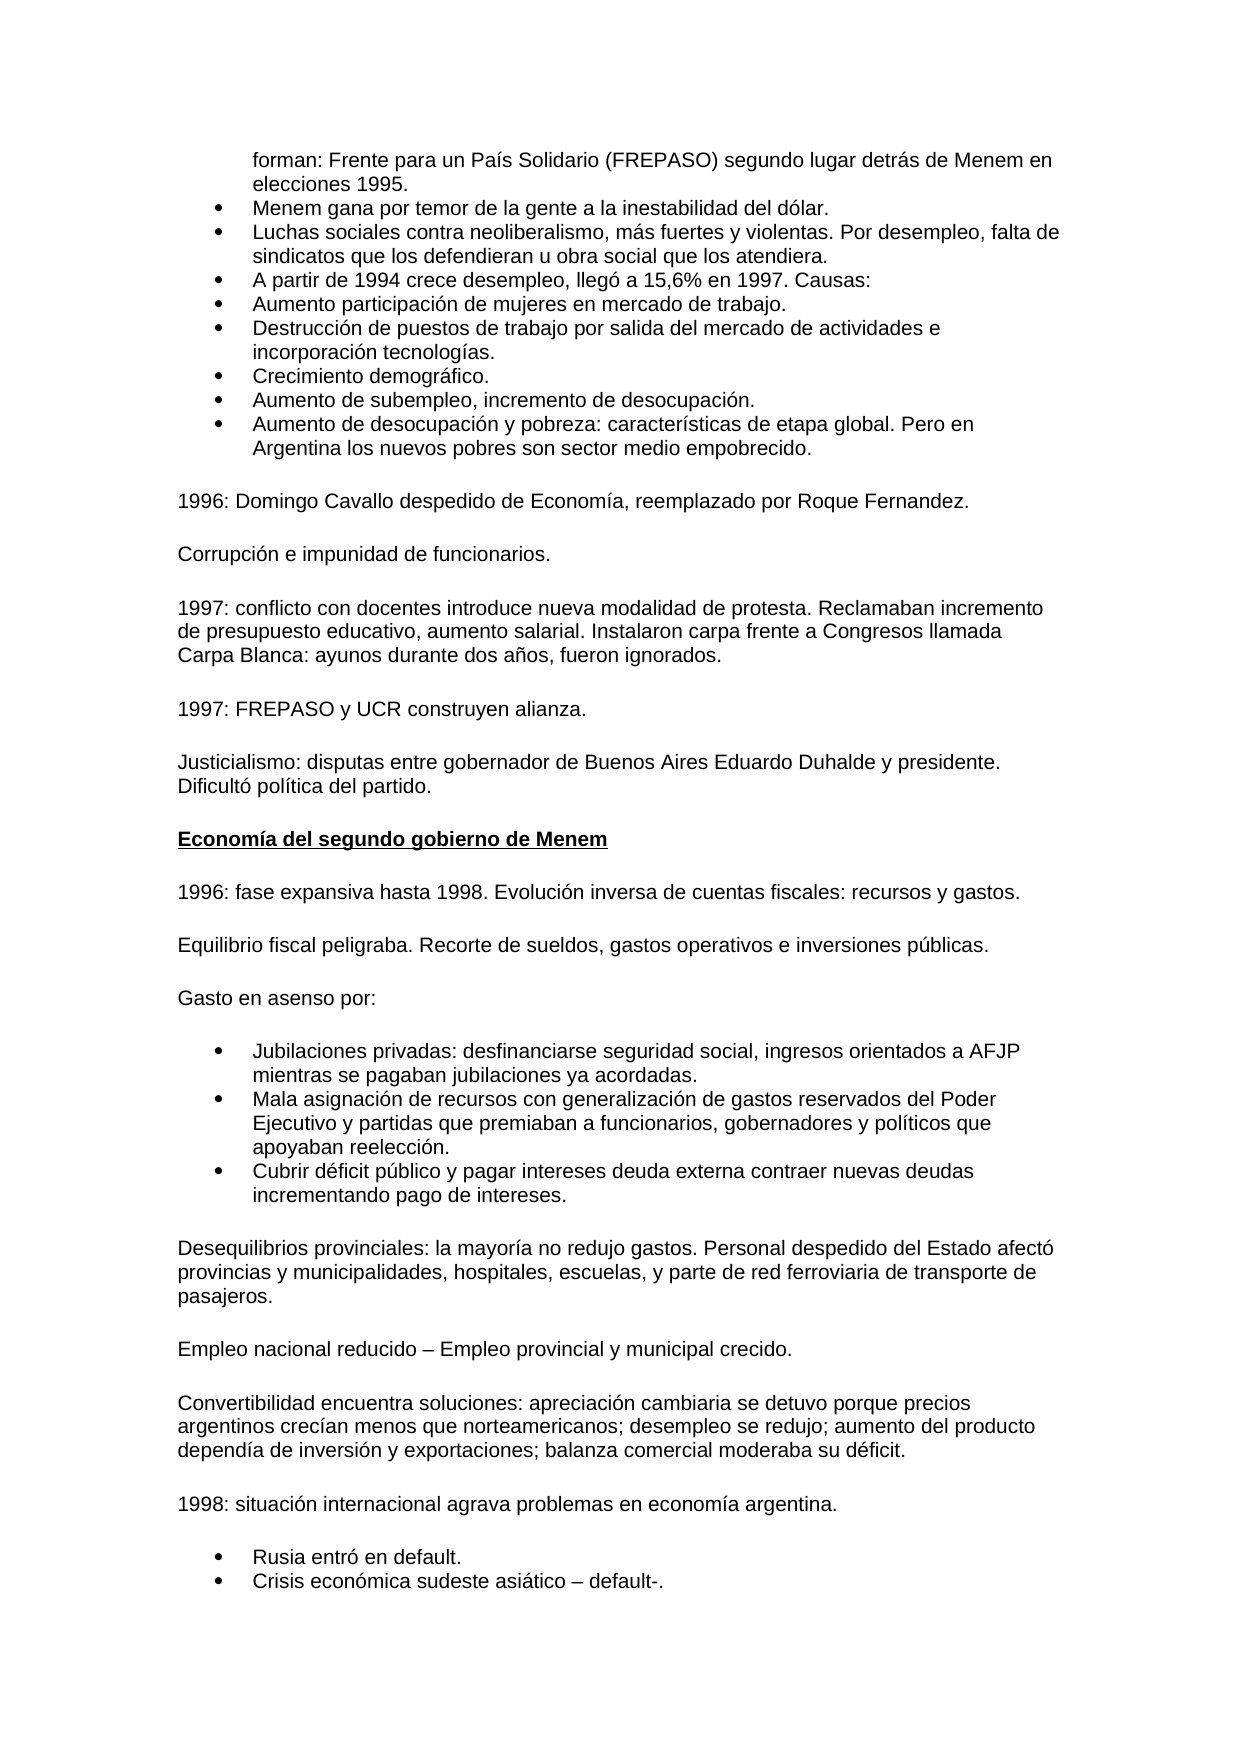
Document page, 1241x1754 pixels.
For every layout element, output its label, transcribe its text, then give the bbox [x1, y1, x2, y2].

text 1997: conflicto con docentes introduce nueva modalidad de protesta. Reclamaban incremento de presupuesto educativo, aumento salarial. Instalaron carpa frente a Congresos llamada Carpa Blanca: ayunos durante dos años, fueron ignorados. [177, 595, 1063, 667]
text 1996: Domingo Cavallo despedido de Economía, reemplazado por Roque Fernandez. [177, 489, 1063, 513]
list A partir de 1994 crece desempleo, llegó a 15,6% en 1997. Causas: [215, 268, 1063, 292]
text Convertibilidad encuentra soluciones: apreciación cambiaria se detuvo porque precios argentinos crecían menos que norteamericanos; desempleo se redujo; aumento del producto dependía de inversión y exportaciones; balanza comercial moderaba su déficit. [177, 1390, 1063, 1462]
list Crecimiento demográfico. [215, 364, 1063, 388]
list Menem gana por temor de la gente a la inestabilidad del dólar. [215, 196, 1063, 219]
text Equilibrio fiscal peligraba. Recorte de sueldos, gastos operativos e inversiones públicas. [177, 933, 1063, 957]
text 1997: FREPASO y UCR construyen alianza. [177, 696, 1063, 720]
text Desequilibrios provinciales: la mayoría no redujo gastos. Personal despedido del Estado afectó provincias y municipalidades, hospitales, escuelas, y parte de red ferroviaria de transporte de pasajeros. [177, 1236, 1063, 1308]
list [215, 148, 1063, 196]
text 1996: fase expansiva hasta 1998. Evolución inversa de cuentas fiscales: recursos y gastos. [177, 880, 1063, 904]
list Rusia entró en default. [215, 1544, 1063, 1569]
list Aumento de subempleo, incremento de desocupación. [215, 388, 1063, 412]
text Economía del segundo gobierno de Menem [177, 827, 1063, 851]
text Justicialismo: disputas entre gobernador de Buenos Aires Eduardo Duhalde y presidente. Dificultó política del partido. [177, 749, 1063, 797]
list Mala asignación de recursos con generalización de gastos reservados del Poder Ejecutivo y partidas que premiaban a funcionarios, gobernadores y políticos que apoyaban reelección. [215, 1087, 1063, 1159]
list Aumento participación de mujeres en mercado de trabajo. [215, 292, 1063, 316]
list Destrucción de puestos de trabajo por salida del mercado de actividades e incorporación tecnologías. [215, 316, 1063, 364]
list Cubrir déficit público y pagar intereses deuda externa contraer nuevas deudas incrementando pago de intereses. [215, 1159, 1063, 1207]
text Empleo nacional reducido – Empleo provincial y municipal crecido. [177, 1337, 1063, 1361]
text Gasto en asenso por: [177, 986, 1063, 1010]
list Aumento de desocupación y pobreza: características de etapa global. Pero en Argentina los nuevos pobres son sector medio empobrecido. [215, 412, 1063, 460]
text Corrupción e impunidad de funcionarios. [177, 542, 1063, 566]
list Luchas sociales contra neoliberalismo, más fuertes y violentas. Por desempleo, falta de sindicatos que los defendieran u obra social que los atendiera. [215, 219, 1063, 268]
list Crisis económica sudeste asiático – default-. [215, 1569, 1063, 1593]
text 1998: situación internacional agrava problemas en economía argentina. [177, 1491, 1063, 1515]
list Jubilaciones privadas: desfinanciarse seguridad social, ingresos orientados a AFJP mientras se pagaban jubilaciones ya acordadas. [215, 1039, 1063, 1087]
